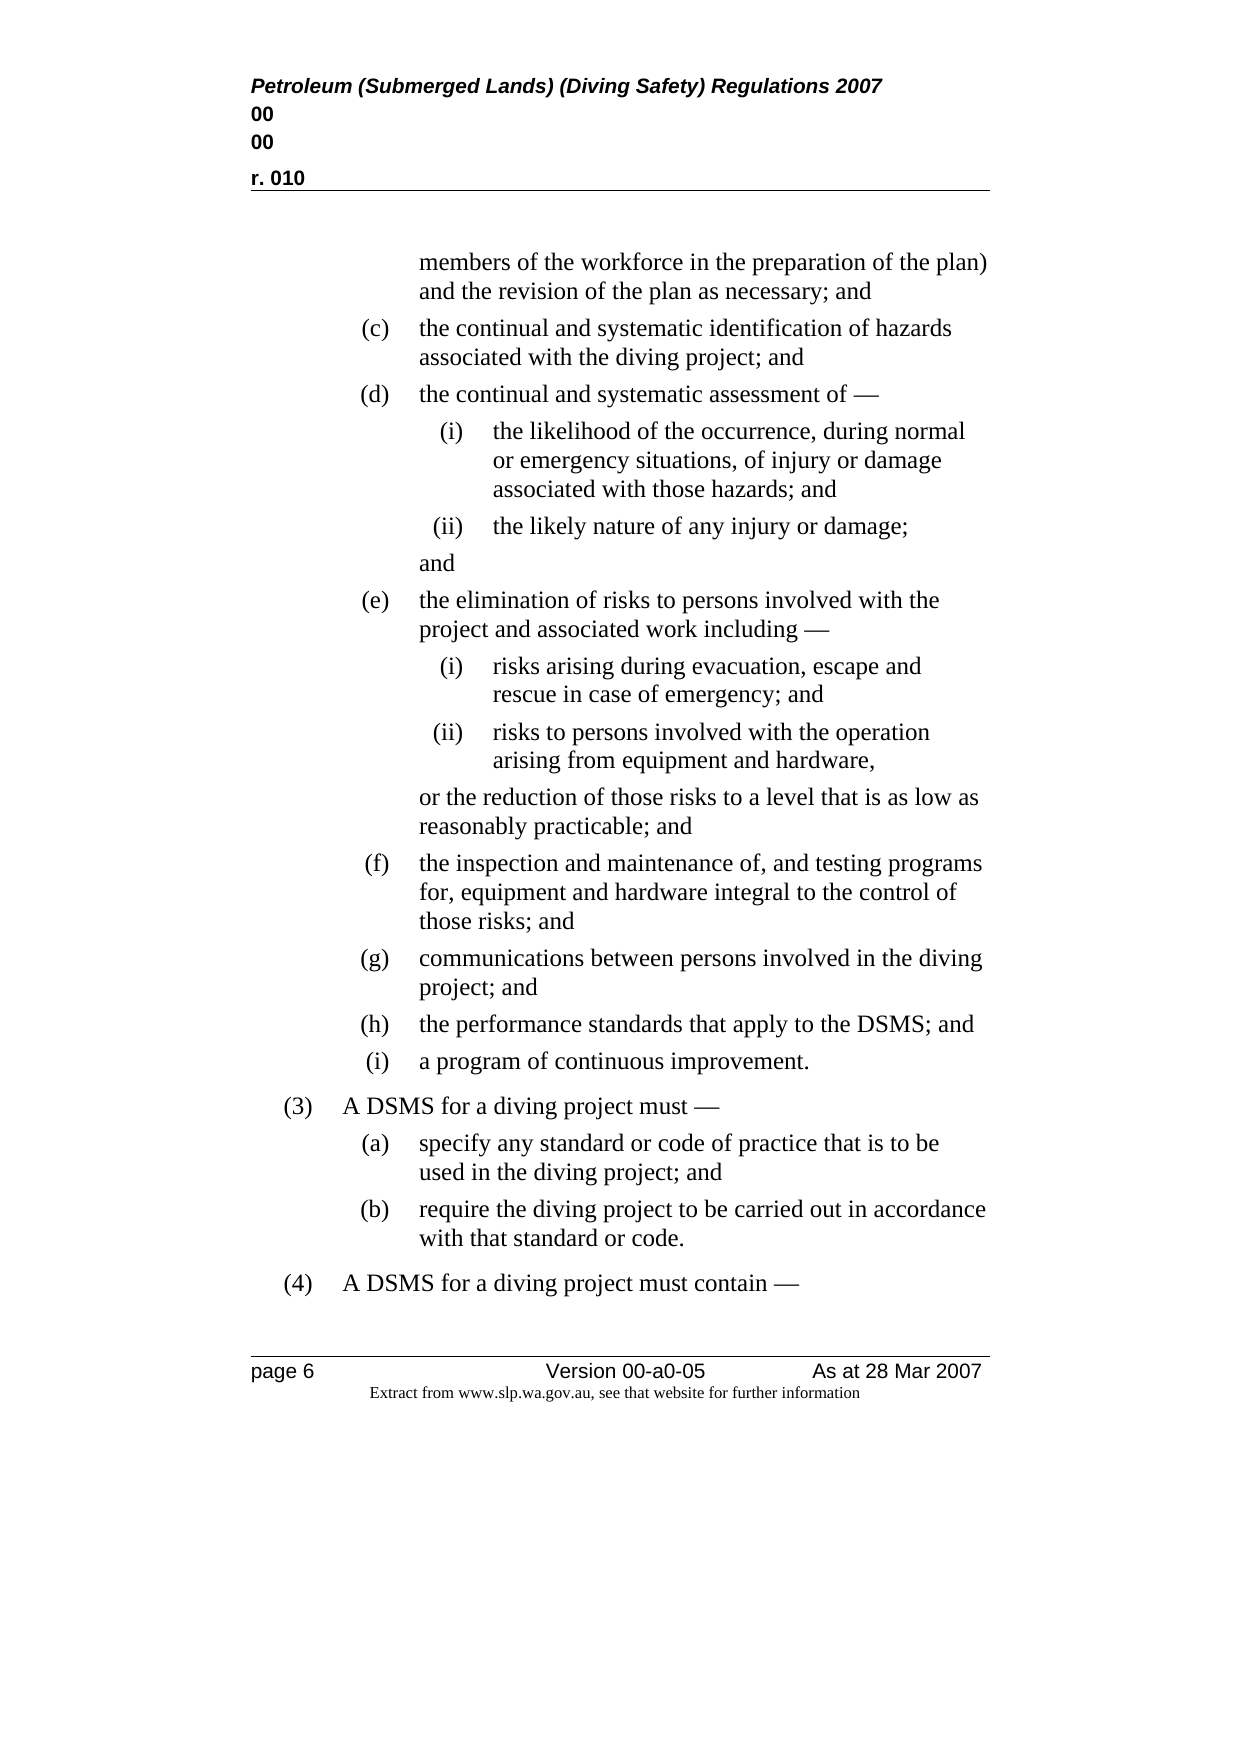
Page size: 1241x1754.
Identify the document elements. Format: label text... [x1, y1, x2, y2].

text (e) the elimination of risks to persons involved with the project and associated work including — [251, 585, 990, 642]
text (i) a program of continuous improvement. [251, 1046, 990, 1074]
text (g) communications between persons involved in the diving project; and [251, 943, 990, 1000]
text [251, 247, 990, 305]
text (i) risks arising during evacuation, escape and rescue in case of emergency; and [251, 651, 990, 708]
text (ii) the likely nature of any injury or damage; [251, 511, 990, 539]
text (c) the continual and systematic identification of hazards associated with the diving project; and [251, 313, 990, 371]
text or the reduction of those risks to a level that is as low as reasonably practicable; and [251, 782, 990, 840]
text (ii) risks to persons involved with the operation arising from equipment and hardware, [251, 717, 990, 774]
text (i) the likelihood of the occurrence, during normal or emergency situations, of injury or damage associated with those hazards; and [251, 416, 990, 502]
text (a) specify any standard or code of practice that is to be used in the diving project; and [251, 1128, 990, 1186]
text and [251, 548, 990, 577]
text (3) A DSMS for a diving project must — [251, 1091, 990, 1120]
text (f) the inspection and maintenance of, and testing programs for, equipment and hardware integral to the control of those risks; and [251, 848, 990, 934]
text (d) the continual and systematic assessment of — [251, 379, 990, 408]
text (4) A DSMS for a diving project must contain — [251, 1268, 990, 1297]
text (b) require the diving project to be carried out in accordance with that standard or code. [251, 1194, 990, 1252]
text (h) the performance standards that apply to the DSMS; and [251, 1009, 990, 1037]
